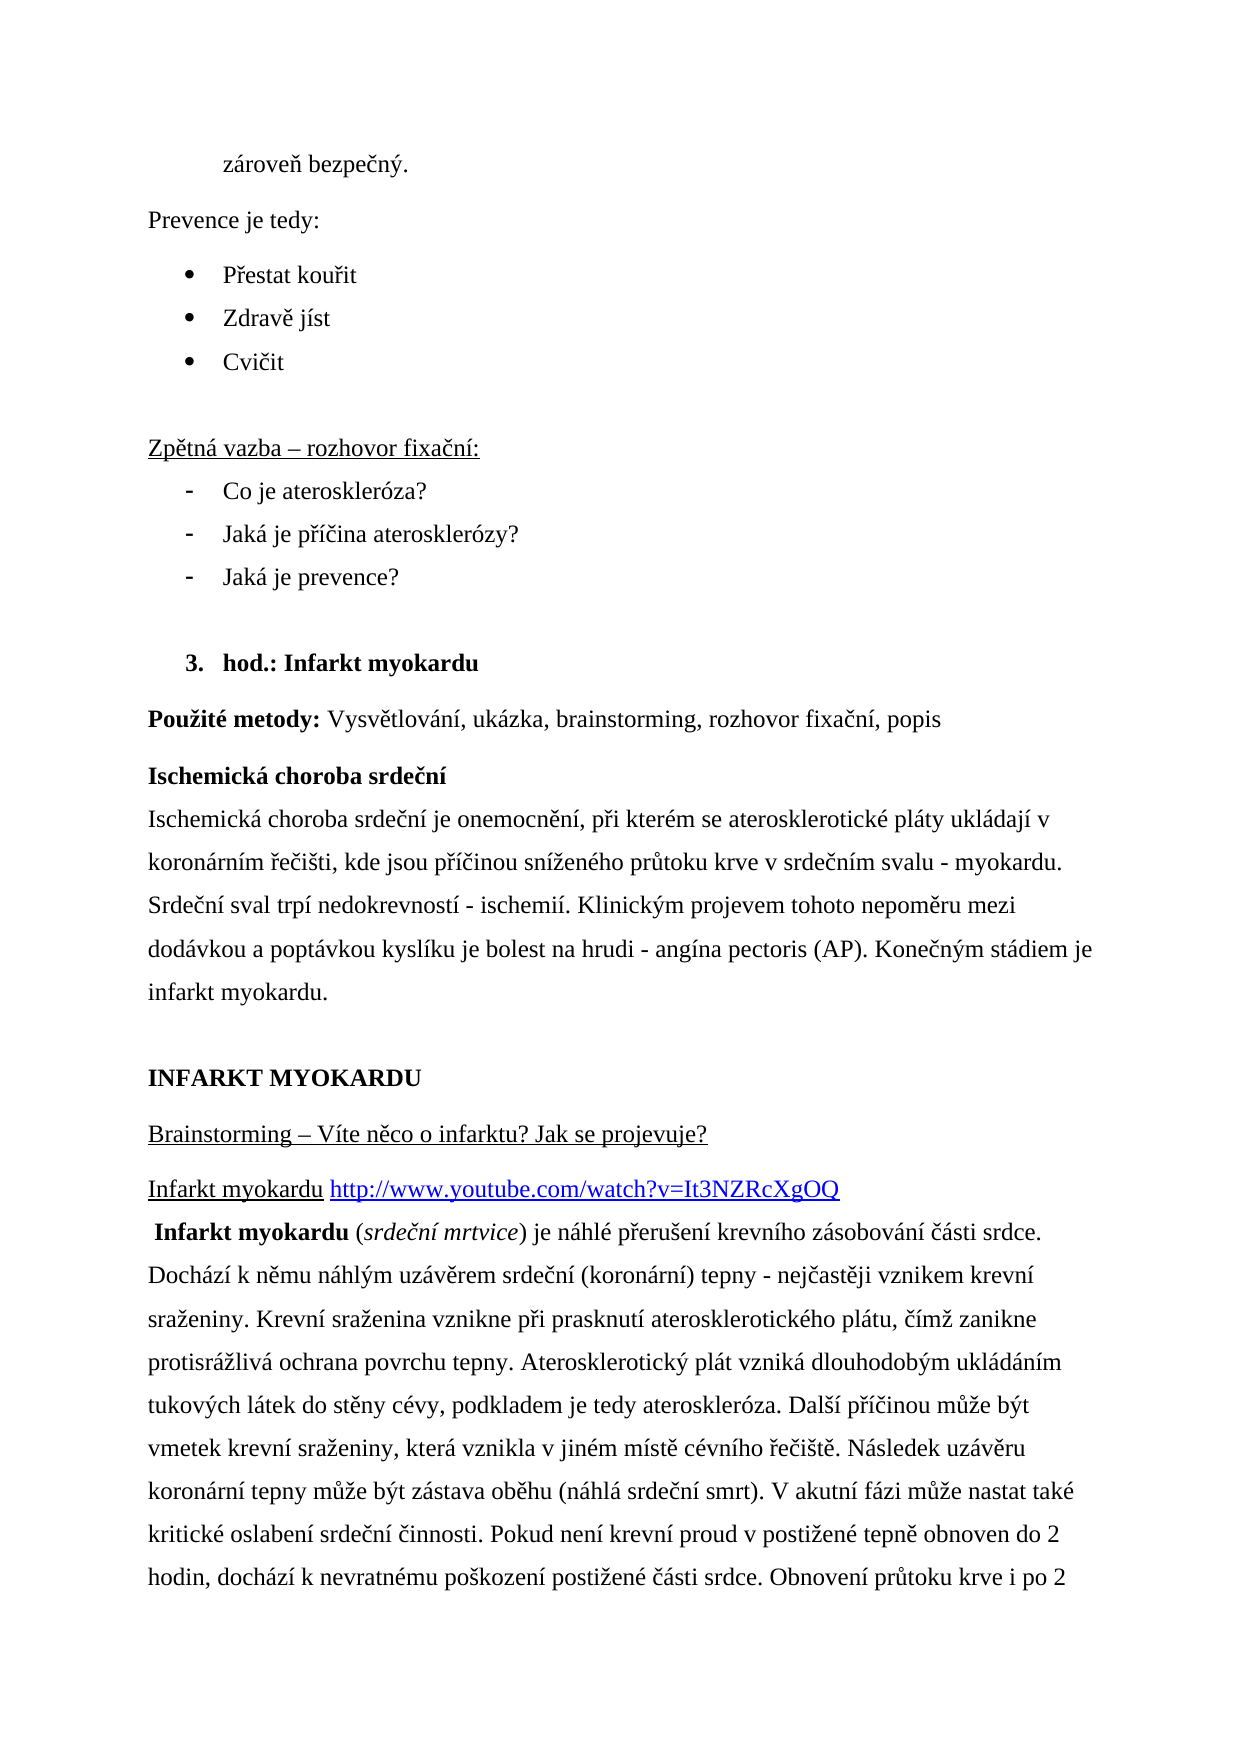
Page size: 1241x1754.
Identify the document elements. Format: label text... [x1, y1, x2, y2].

list Infarkt myokardu http://www.youtube.com/watch?v=It3NZRcXgOQ [148, 1174, 1093, 1203]
list Ischemická choroba srdeční je onemocnění, při kterém se aterosklerotické pláty ukládají v koronárním řečišti, kde jsou příčinou sníženého průtoku krve v srdečním svalu - myokardu. Srdeční sval trpí nedokrevností - ischemií. Klinickým projevem tohoto nepoměru mezi dodávkou a poptávkou kyslíku je bolest na hrudi - angína pectoris (AP). Konečným stádiem je infarkt myokardu. [148, 804, 1093, 1006]
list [148, 1217, 1093, 1591]
text Brainstorming – Víte něco o infarktu? Jak se projevuje? [148, 1119, 1093, 1147]
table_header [146, 148, 1100, 761]
list INFARKT MYOKARDU [148, 1063, 1093, 1092]
list Ischemická choroba srdeční [148, 761, 1093, 790]
